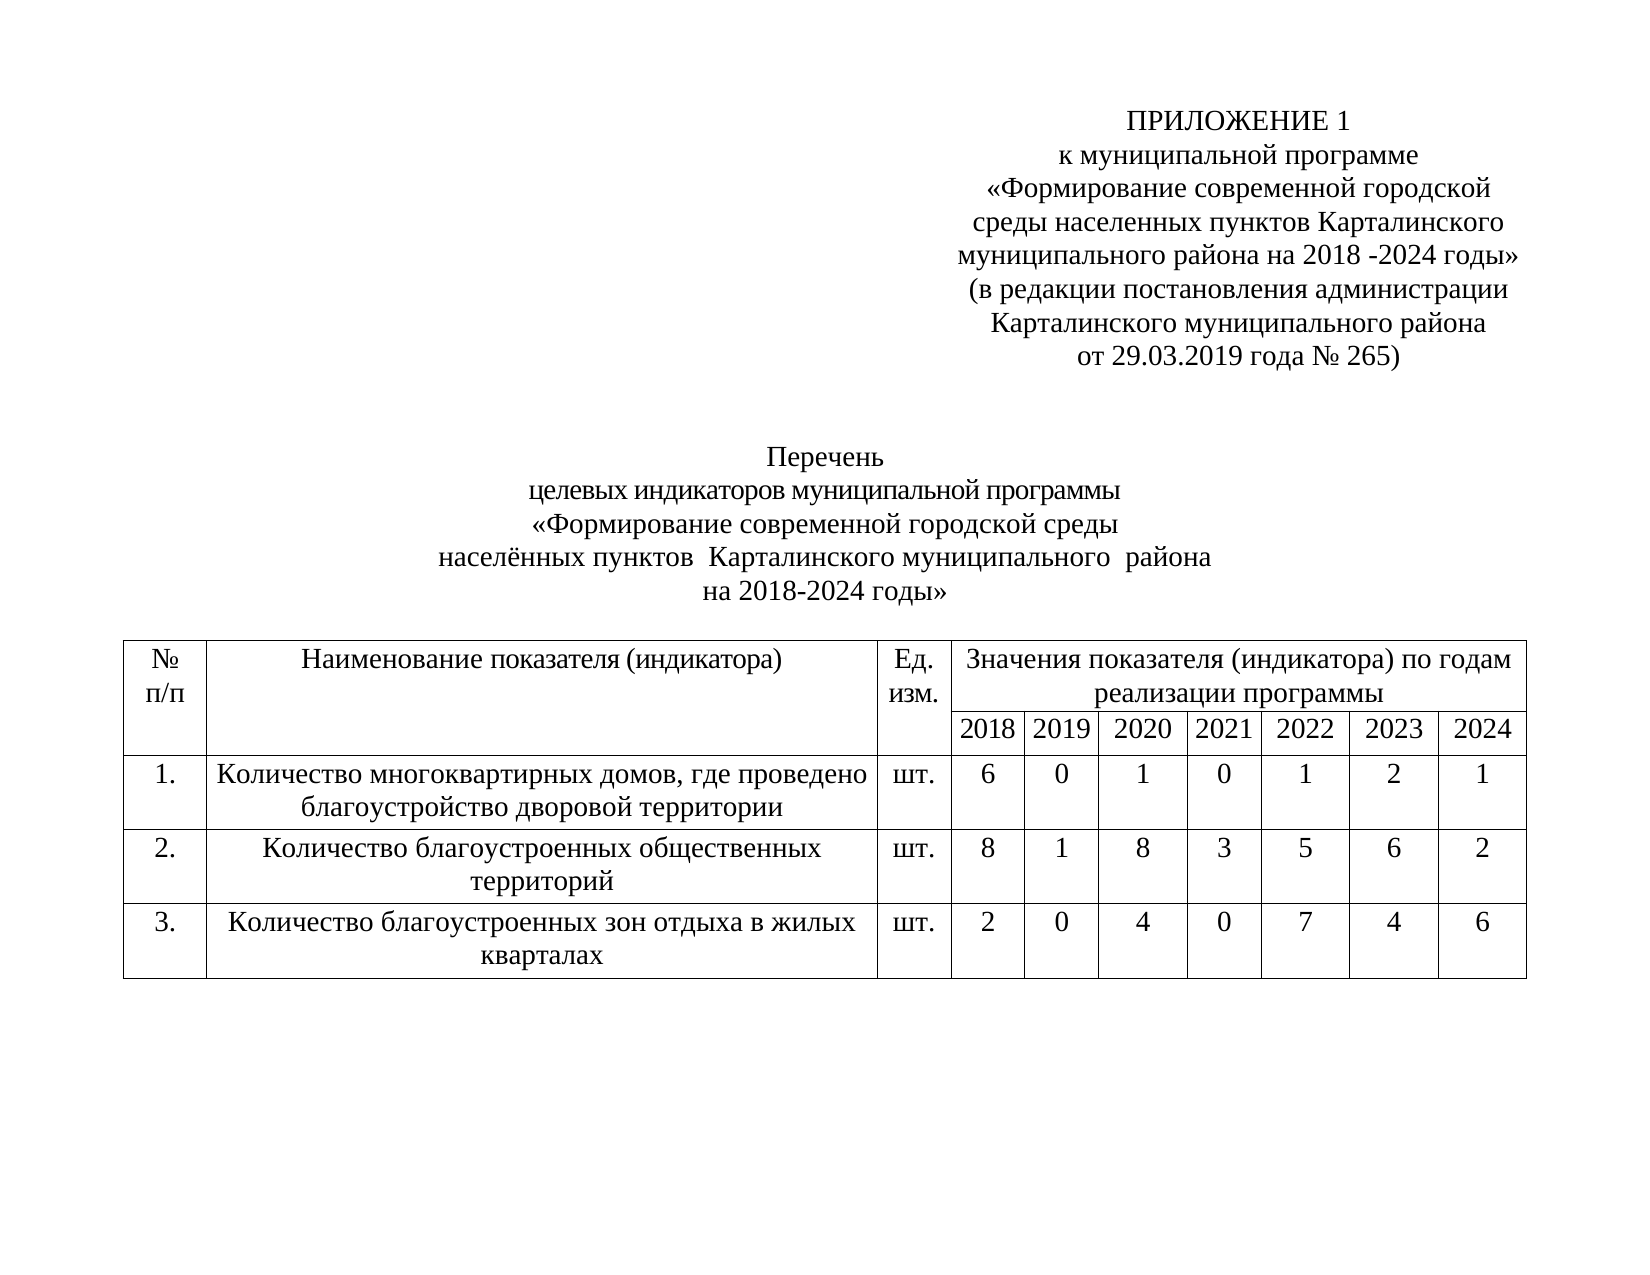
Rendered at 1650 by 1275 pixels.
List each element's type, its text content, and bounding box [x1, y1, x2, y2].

table_cell 1 [1262, 756, 1349, 829]
text муниципального района на 2018 -2024 годы» [945, 238, 1532, 271]
table_cell 1 [1099, 756, 1187, 829]
table_cell 3. [124, 904, 206, 978]
table_cell 3 [1188, 830, 1261, 903]
table_cell Количество благоустроенных зон отдыха в жилых кварталах [207, 904, 877, 978]
table_header № п/п [124, 641, 206, 755]
table_cell 2021 [1188, 712, 1261, 755]
table_cell 2020 [1099, 712, 1187, 755]
table_cell 7 [1262, 904, 1349, 978]
table_cell 6 [952, 756, 1024, 829]
table_cell 6 [1350, 830, 1438, 903]
text «Формирование современной городской [945, 171, 1532, 204]
table_cell шт. [878, 756, 951, 829]
table_cell 2022 [1262, 712, 1349, 755]
table_cell Количество многоквартирных домов, где проведено благоустройство дворовой территории [207, 756, 877, 829]
table_cell шт. [878, 830, 951, 903]
table_cell 2023 [1350, 712, 1438, 755]
table_cell 0 [1025, 756, 1098, 829]
table_cell 6 [1439, 904, 1526, 978]
text среды населенных пунктов Карталинского [945, 204, 1532, 238]
text на 2018-2024 годы» [118, 573, 1532, 607]
table_cell 5 [1262, 830, 1349, 903]
text целевых индикаторов муниципальной программы [118, 472, 1532, 506]
table_cell 2 [952, 904, 1024, 978]
table_cell 0 [1188, 756, 1261, 829]
table_header Значения показателя (индикатора) по годам реализации программы [952, 641, 1526, 711]
table_cell 2 [1350, 756, 1438, 829]
table_cell 2019 [1025, 712, 1098, 755]
table_cell 1. [124, 756, 206, 829]
table_cell 4 [1350, 904, 1438, 978]
table_cell шт. [878, 904, 951, 978]
table_header Ед. изм. [878, 641, 951, 755]
table_cell 8 [1099, 830, 1187, 903]
text Перечень [118, 439, 1532, 472]
table_header Наименование показателя (индикатора) [207, 641, 877, 755]
table_cell 2 [1439, 830, 1526, 903]
text ПРИЛОЖЕНИЕ 1 [945, 103, 1532, 137]
table_cell 1 [1025, 830, 1098, 903]
table_cell 2. [124, 830, 206, 903]
text от 29.03.2019 года № 265) [945, 338, 1532, 372]
table_cell 0 [1025, 904, 1098, 978]
table_cell 1 [1439, 756, 1526, 829]
text населённых пунктов Карталинского муниципального района [118, 539, 1532, 573]
table_cell Количество благоустроенных общественных территорий [207, 830, 877, 903]
text «Формирование современной городской среды [118, 506, 1532, 539]
table_cell 8 [952, 830, 1024, 903]
table_cell 4 [1099, 904, 1187, 978]
table_cell 2024 [1439, 712, 1526, 755]
text к муниципальной программе [945, 137, 1532, 171]
table_cell 0 [1188, 904, 1261, 978]
table_cell 2018 [952, 712, 1024, 755]
text Карталинского муниципального района [945, 305, 1532, 338]
text (в редакции постановления администрации [945, 271, 1532, 305]
